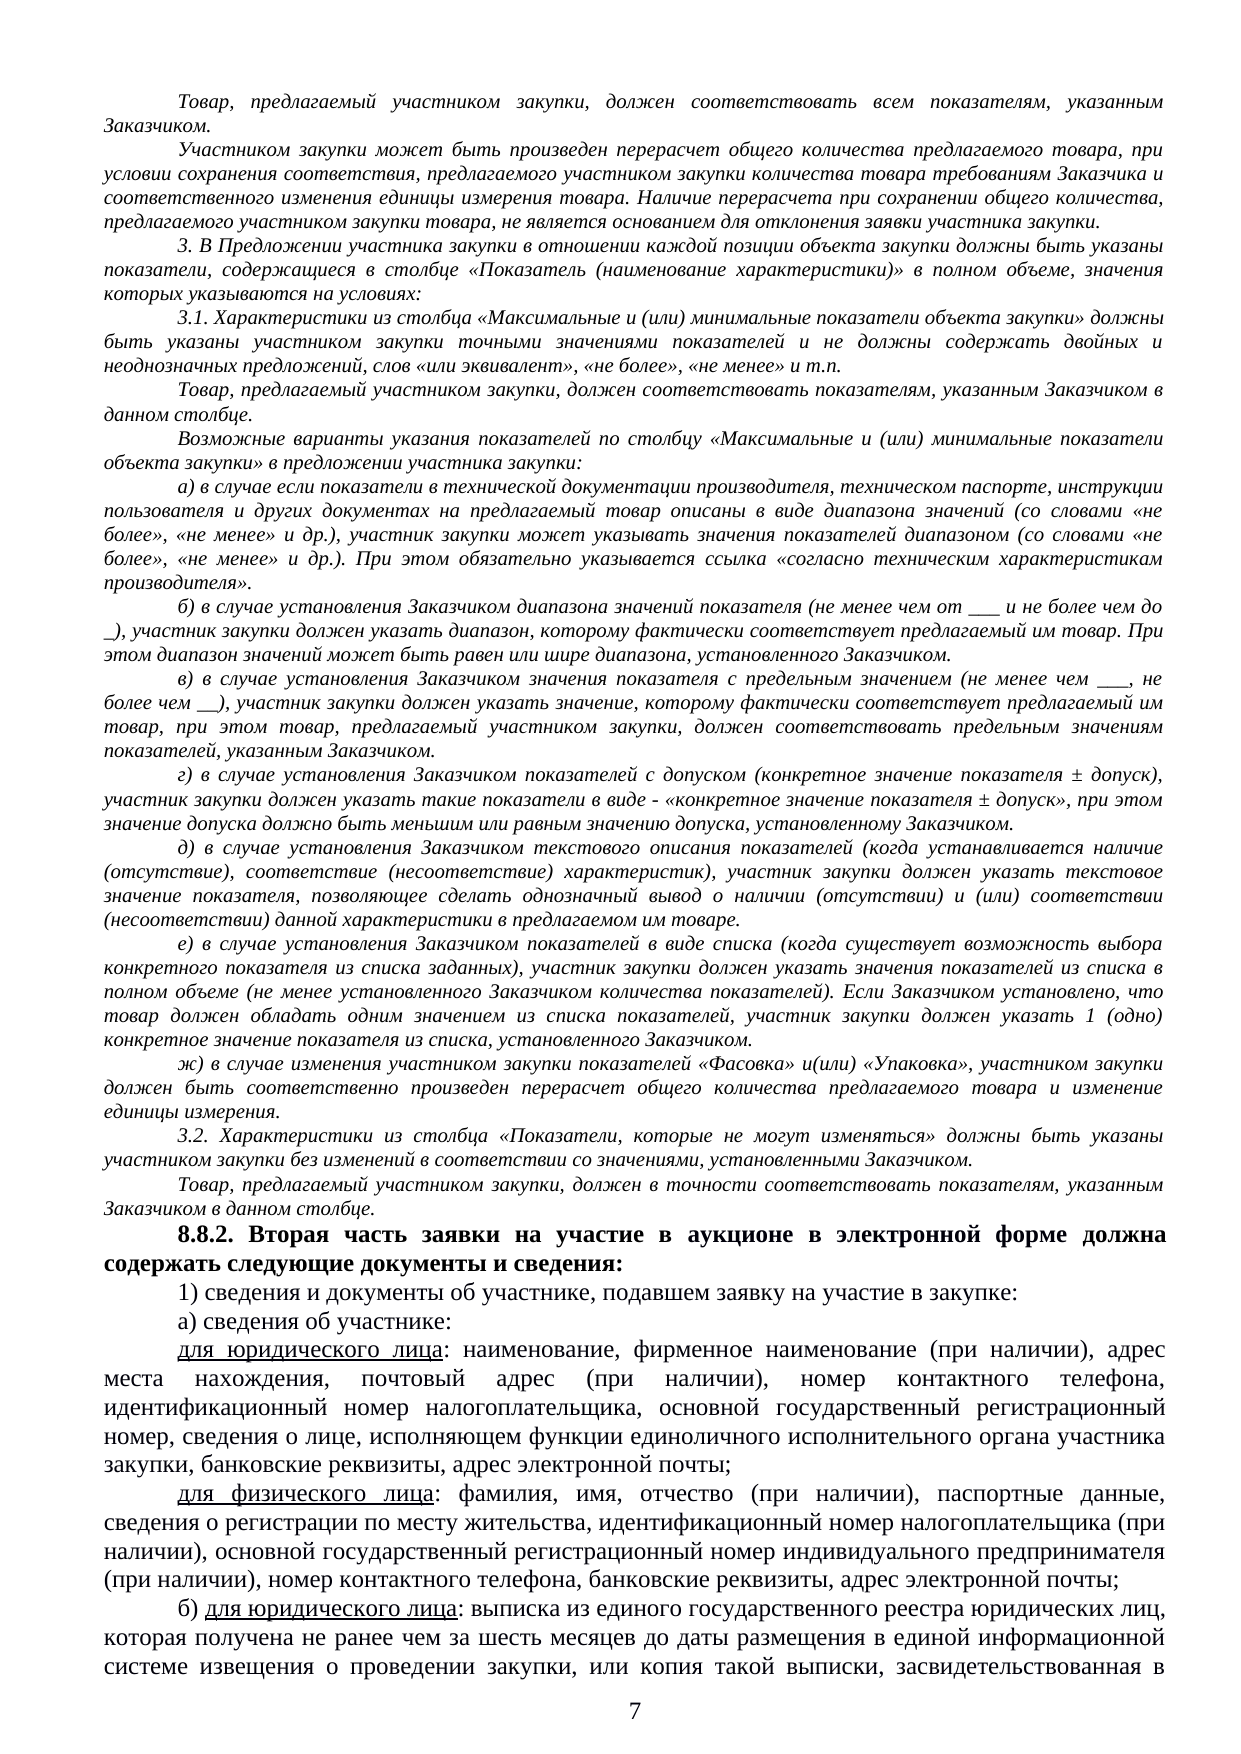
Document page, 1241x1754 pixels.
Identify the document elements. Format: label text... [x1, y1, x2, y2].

text Товар, предлагаемый участником закупки, должен в точности соответствовать показателям, указанным Заказчиком в данном столбце. [103, 1171, 1166, 1219]
text д) в случае установления Заказчиком текстового описания показателей (когда устанавливается наличие (отсутствие), соответствие (несоответствие) характеристик), участник закупки должен указать текстовое значение показателя, позволяющее сделать однозначный вывод о наличии (отсутствии) и (или) соответствии (несоответствии) данной характеристики в предлагаемом им товаре. [103, 834, 1166, 931]
text а) в случае если показатели в технической документации производителя, техническом паспорте, инструкции пользователя и других документах на предлагаемый товар описаны в виде диапазона значений (со словами «не более», «не менее» и др.), участник закупки может указывать значения показателей диапазоном (со словами «не более», «не менее» и др.). При этом обязательно указывается ссылка «согласно техническим характеристикам производителя». [103, 474, 1166, 594]
text е) в случае установления Заказчиком показателей в виде списка (когда существует возможность выбора конкретного показателя из списка заданных), участник закупки должен указать значения показателей из списка в полном объеме (не менее установленного Заказчиком количества показателей). Если Заказчиком установлено, что товар должен обладать одним значением из списка показателей, участник закупки должен указать 1 (одно) конкретное значение показателя из списка, установленного Заказчиком. [103, 931, 1166, 1051]
text а) сведения об участнике: [103, 1306, 1166, 1334]
text б) в случае установления Заказчиком диапазона значений показателя (не менее чем от ___ и не более чем до _), участник закупки должен указать диапазон, которому фактически соответствует предлагаемый им товар. При этом диапазон значений может быть равен или шире диапазона, установленного Заказчиком. [103, 594, 1166, 666]
text в) в случае установления Заказчиком значения показателя с предельным значением (не менее чем ___, не более чем __), участник закупки должен указать значение, которому фактически соответствует предлагаемый им товар, при этом товар, предлагаемый участником закупки, должен соответствовать предельным значениям показателей, указанным Заказчиком. [103, 666, 1166, 762]
text для юридического лица: наименование, фирменное наименование (при наличии), адрес места нахождения, почтовый адрес (при наличии), номер контактного телефона, идентификационный номер налогоплательщика, основной государственный регистрационный номер, сведения о лице, исполняющем функции единоличного исполнительного органа участника закупки, банковские реквизиты, адрес электронной почты; [103, 1334, 1166, 1478]
text Участником закупки может быть произведен перерасчет общего количества предлагаемого товара, при условии сохранения соответствия, предлагаемого участником закупки количества товара требованиям Заказчика и соответственного изменения единицы измерения товара. Наличие перерасчета при сохранении общего количества, предлагаемого участником закупки товара, не является основанием для отклонения заявки участника закупки. [103, 137, 1166, 233]
text для физического лица: фамилия, имя, отчество (при наличии), паспортные данные, сведения о регистрации по месту жительства, идентификационный номер налогоплательщика (при наличии), основной государственный регистрационный номер индивидуального предпринимателя (при наличии), номер контактного телефона, банковские реквизиты, адрес электронной почты; [103, 1478, 1166, 1593]
text г) в случае установления Заказчиком показателей с допуском (конкретное значение показателя ± допуск), участник закупки должен указать такие показатели в виде - «конкретное значение показателя ± допуск», при этом значение допуска должно быть меньшим или равным значению допуска, установленному Заказчиком. [103, 762, 1166, 834]
text Товар, предлагаемый участником закупки, должен соответствовать всем показателям, указанным Заказчиком. [103, 89, 1166, 137]
text Возможные варианты указания показателей по столбцу «Максимальные и (или) минимальные показатели объекта закупки» в предложении участника закупки: [103, 426, 1166, 474]
text 3.1. Характеристики из столбца «Максимальные и (или) минимальные показатели объекта закупки» должны быть указаны участником закупки точными значениями показателей и не должны содержать двойных и неоднозначных предложений, слов «или эквивалент», «не более», «не менее» и т.п. [103, 305, 1166, 377]
text ж) в случае изменения участником закупки показателей «Фасовка» и(или) «Упаковка», участником закупки должен быть соответственно произведен перерасчет общего количества предлагаемого товара и изменение единицы измерения. [103, 1051, 1166, 1123]
text Товар, предлагаемый участником закупки, должен соответствовать показателям, указанным Заказчиком в данном столбце. [103, 377, 1166, 426]
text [103, 1593, 1166, 1679]
text 3. В Предложении участника закупки в отношении каждой позиции объекта закупки должны быть указаны показатели, содержащиеся в столбце «Показатель (наименование характеристики)» в полном объеме, значения которых указываются на условиях: [103, 233, 1166, 305]
text 3.2. Характеристики из столбца «Показатели, которые не могут изменяться» должны быть указаны участником закупки без изменений в соответствии со значениями, установленными Заказчиком. [103, 1123, 1166, 1171]
text 1) сведения и документы об участнике, подавшем заявку на участие в закупке: [103, 1277, 1166, 1306]
text 8.8.2. Вторая часть заявки на участие в аукционе в электронной форме должна содержать следующие документы и сведения: [103, 1219, 1166, 1277]
